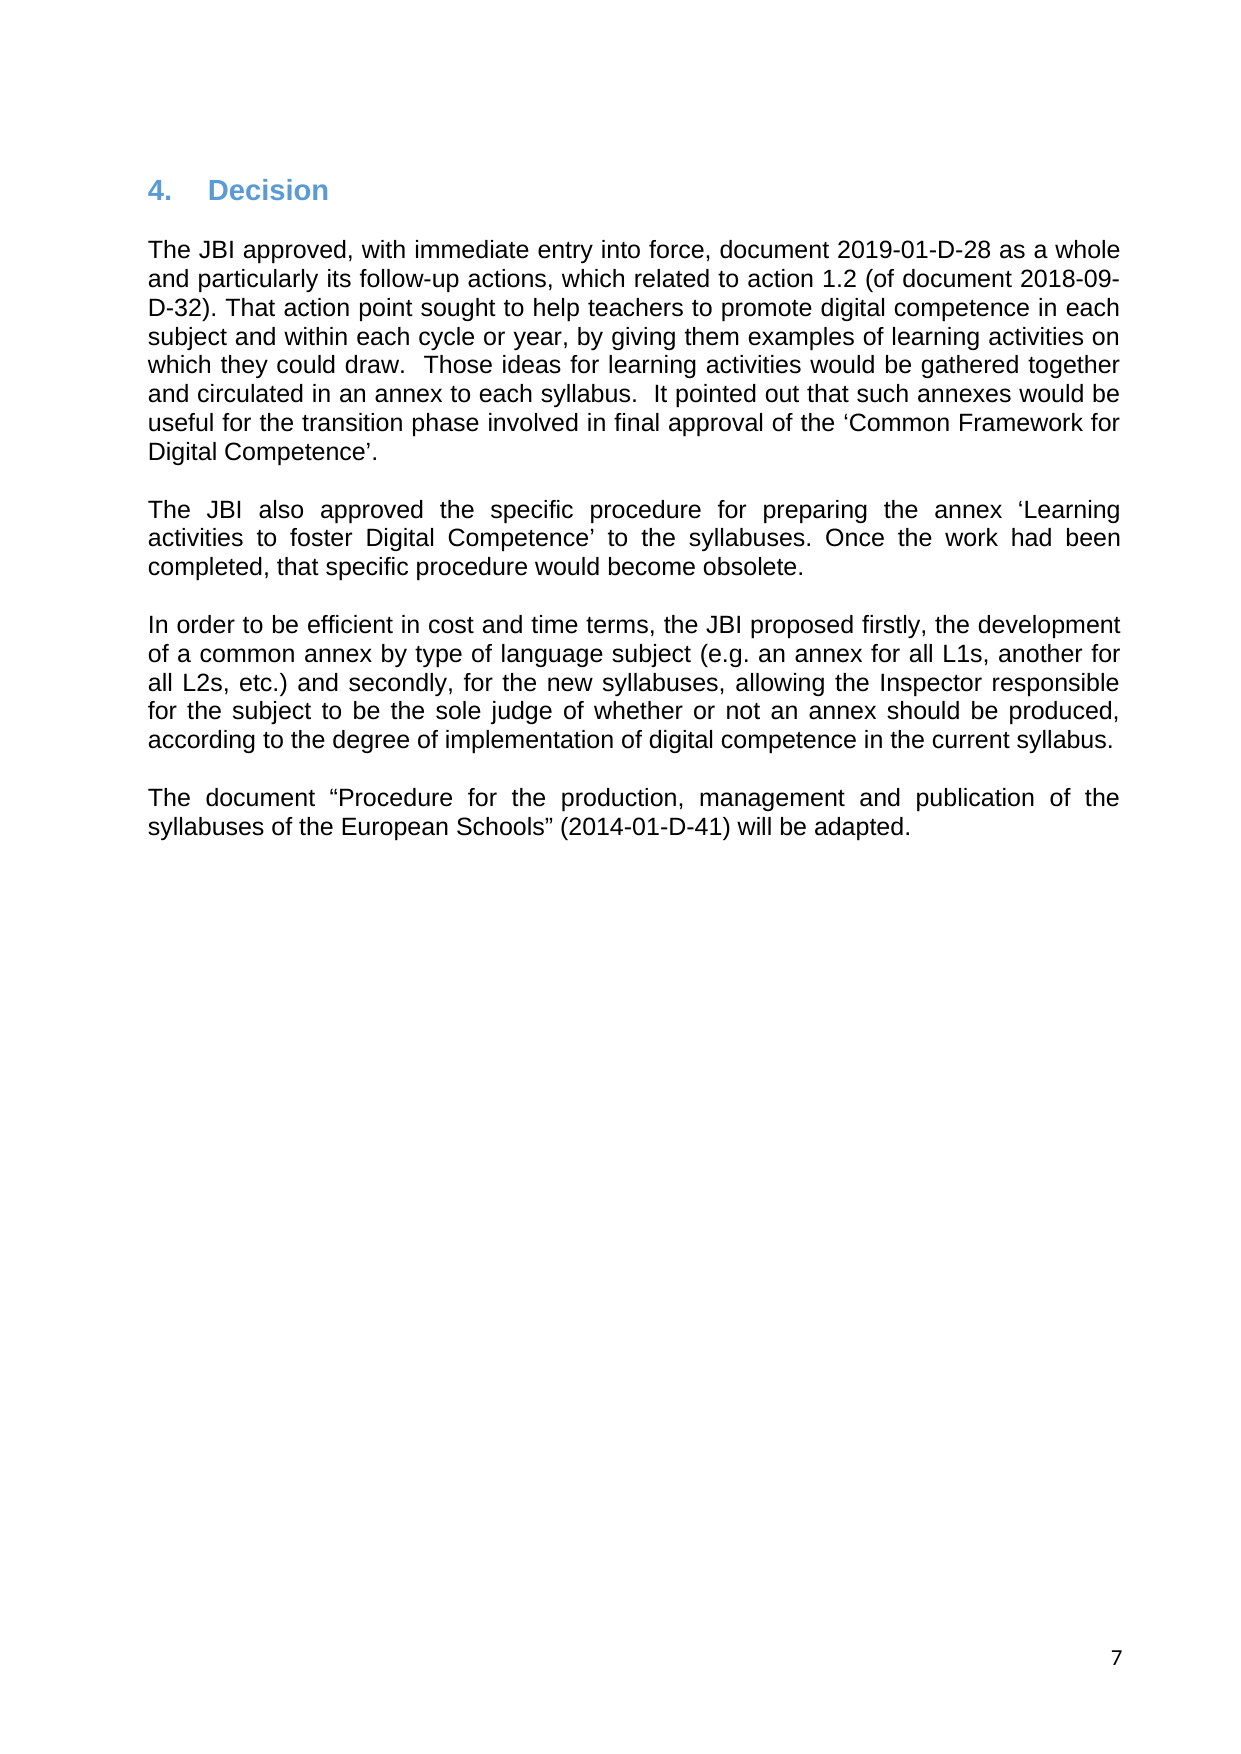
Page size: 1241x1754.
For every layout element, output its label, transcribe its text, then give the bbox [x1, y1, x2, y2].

text The document “Procedure for the production, management and publication of the syllabuses of the European Schools” (2014-01-D-41) will be adapted. [148, 783, 1122, 840]
text The JBI also approved the specific procedure for preparing the annex ‘Learning activities to foster Digital Competence’ to the syllabuses. Once the work had been completed, that specific procedure would become obsolete. [148, 494, 1122, 581]
text The JBI approved, with immediate entry into force, document 2019-01-D-28 as a whole and particularly its follow-up actions, which related to action 1.2 (of document 2018-09-D-32). That action point sought to help teachers to promote digital competence in each subject and within each cycle or year, by giving them examples of learning activities on which they could draw. Those ideas for learning activities would be gathered together and circulated in an annex to each syllabus. It pointed out that such annexes would be useful for the transition phase involved in final approval of the ‘Common Framework for Digital Competence’. [148, 235, 1122, 465]
list Decision [148, 173, 1122, 206]
text In order to be efficient in cost and time terms, the JBI proposed firstly, the development of a common annex by type of language subject (e.g. an annex for all L1s, another for all L2s, etc.) and secondly, for the new syllabuses, allowing the Inspector responsible for the subject to be the sole judge of whether or not an annex should be produced, according to the degree of implementation of digital competence in the current syllabus. [148, 610, 1122, 754]
